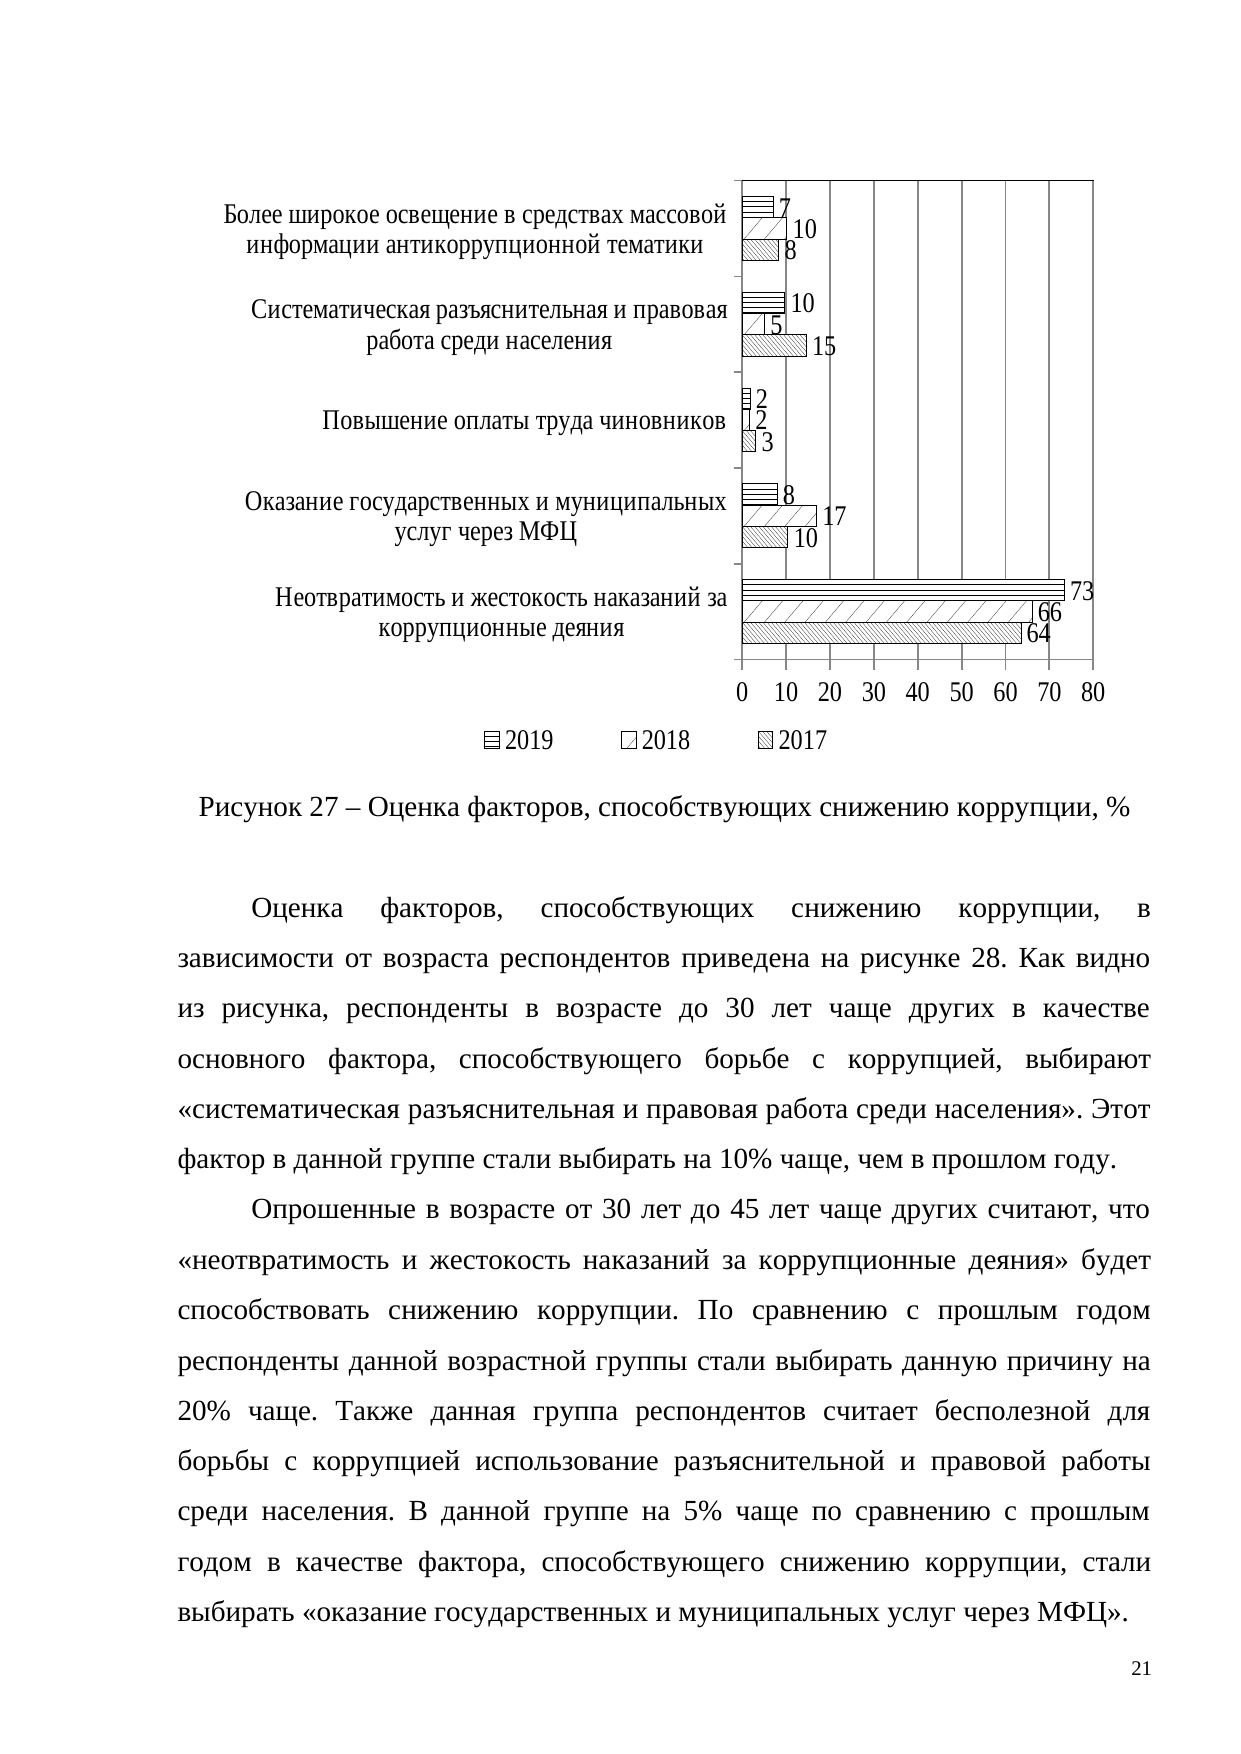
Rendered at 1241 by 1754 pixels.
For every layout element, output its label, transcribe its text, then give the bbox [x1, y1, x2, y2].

text Опрошенные в возрасте от 30 лет до 45 лет чаще других считают, что «неотвратимость и жестокость наказаний за коррупционные деяния» будет способствовать снижению коррупции. По сравнению с прошлым годом респонденты данной возрастной группы стали выбирать данную причину на 20% чаще. Также данная группа респондентов считает бесполезной для борьбы с коррупцией использование разъяснительной и правовой работы среди населения. В данной группе на 5% чаще по сравнению с прошлым годом в качестве фактора, способствующего снижению коррупции, стали выбирать «оказание государственных и муниципальных услуг через МФЦ». [177, 1192, 1152, 1628]
text Оценка факторов, способствующих снижению коррупции, в зависимости от возраста респондентов приведена на рисунке 28. Как видно из рисунка, респонденты в возрасте до 30 лет чаще других в качестве основного фактора, способствующего борьбе с коррупцией, выбирают «систематическая разъяснительная и правовая работа среди населения». Этот фактор в данной группе стали выбирать на 10% чаще, чем в прошлом году. [177, 890, 1152, 1175]
text Рисунок 27 – Оценка факторов, способствующих снижению коррупции, % [177, 789, 1152, 823]
